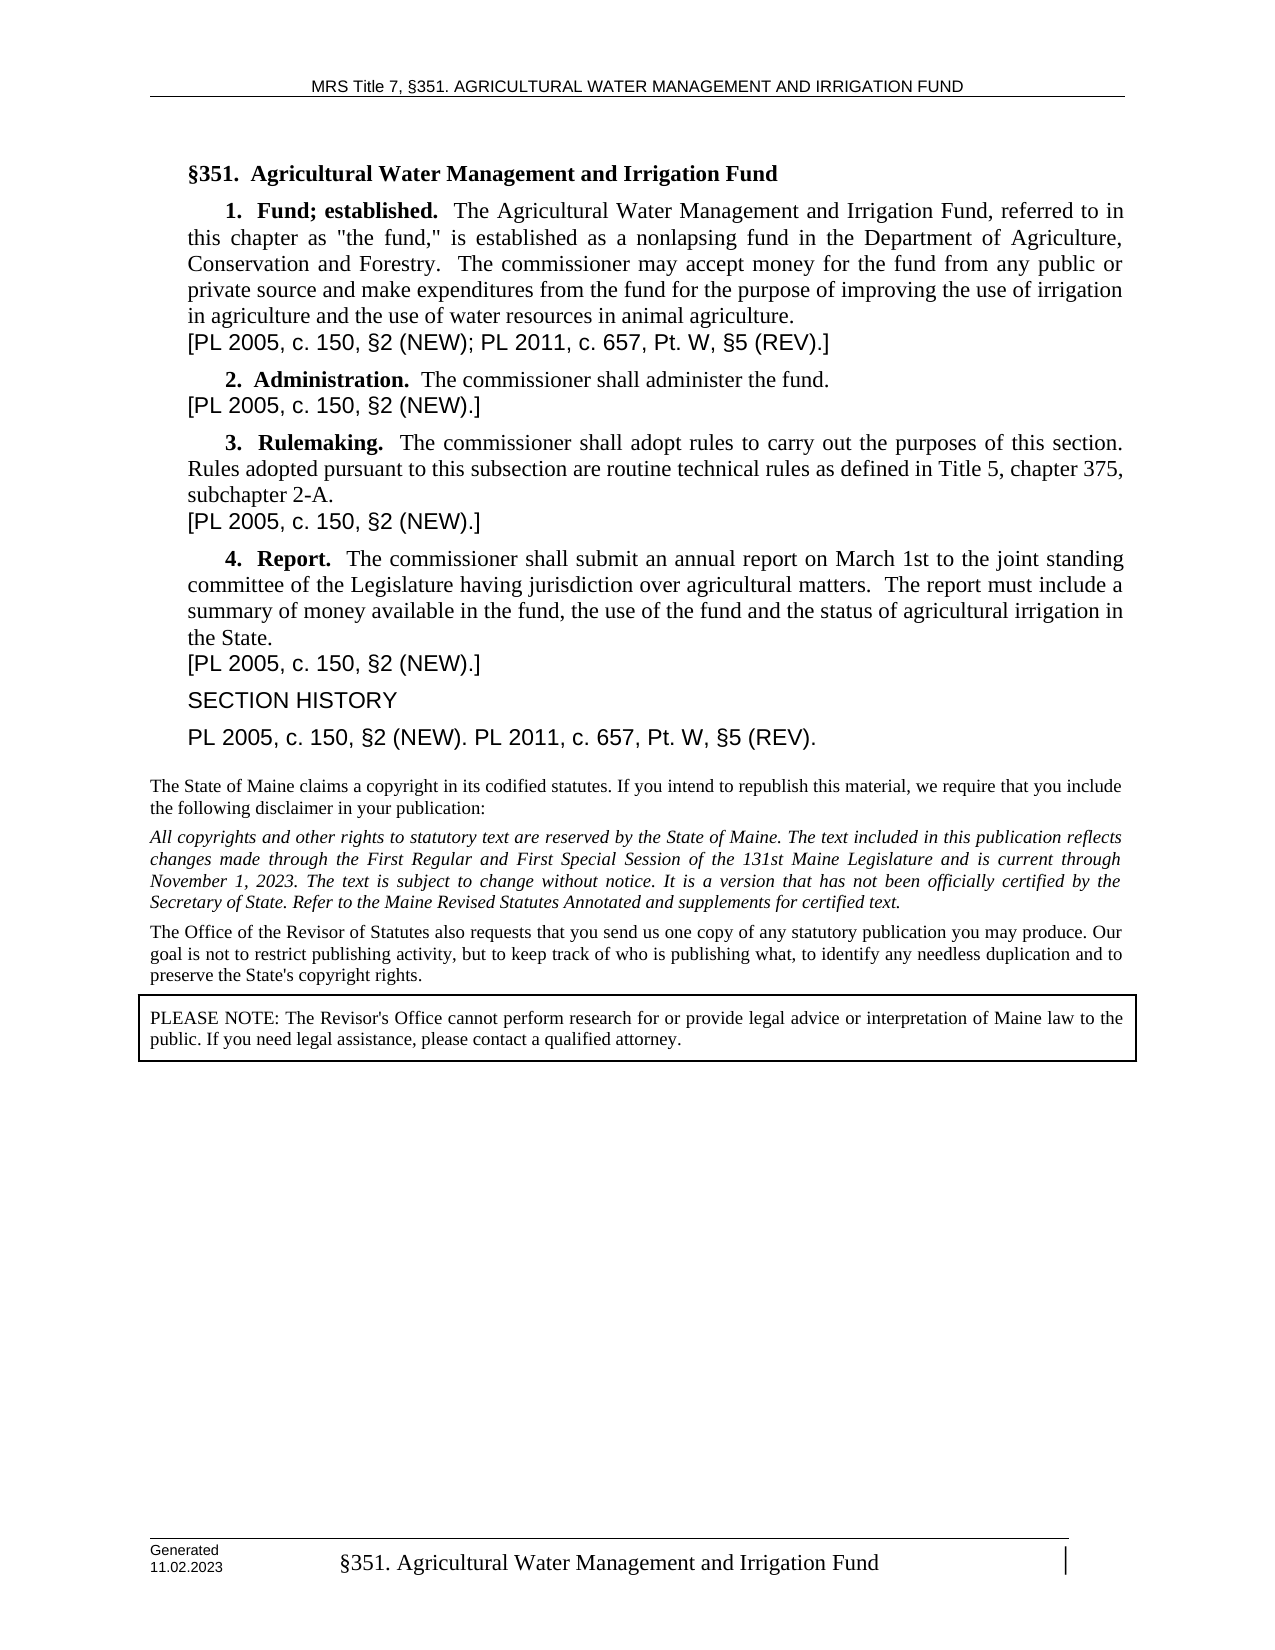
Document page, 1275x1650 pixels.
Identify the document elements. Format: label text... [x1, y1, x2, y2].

text PLEASE NOTE: The Revisor's Office cannot perform research for or provide legal advice or interpretation of Maine law to the public. If you need legal assistance, please contact a qualified attorney. [140, 996, 1135, 1060]
text 4. Report. The commissioner shall submit an annual report on March 1st to the joint standing committee of the Legislature having jurisdiction over agricultural matters. The report must include a summary of money available in the fund, the use of the fund and the status of agricultural irrigation in the State. [187, 545, 1125, 650]
text §351. Agricultural Water Management and Irrigation Fund [187, 160, 1125, 187]
text PL 2005, c. 150, §2 (NEW). PL 2011, c. 657, Pt. W, §5 (REV). [187, 724, 1125, 750]
text [PL 2005, c. 150, §2 (NEW); PL 2011, c. 657, Pt. W, §5 (REV).] [187, 329, 1125, 355]
text The Office of the Revisor of Statutes also requests that you send us one copy of any statutory publication you may produce. Our goal is not to restrict publishing activity, but to keep track of who is publishing what, to identify any needless duplication and to preserve the State's copyright rights. [150, 921, 1125, 986]
text 3. Rulemaking. The commissioner shall adopt rules to carry out the purposes of this section. Rules adopted pursuant to this subsection are routine technical rules as defined in Title 5, chapter 375, subchapter 2-A. [187, 429, 1125, 508]
text The State of Maine claims a copyright in its codified statutes. If you intend to republish this material, we require that you include the following disclaimer in your publication: [150, 775, 1125, 818]
text All copyrights and other rights to statutory text are reserved by the State of Maine. The text included in this publication reflects changes made through the First Regular and First Special Session of the 131st Maine Legislature and is current through November 1, 2023 . The text is subject to change without notice. It is a version that has not been officially certified by the Secretary of State. Refer to the Maine Revised Statutes Annotated and supplements for certified text. [150, 826, 1125, 913]
text [PL 2005, c. 150, §2 (NEW).] [187, 392, 1125, 418]
text 1. Fund; established. The Agricultural Water Management and Irrigation Fund, referred to in this chapter as "the fund," is established as a nonlapsing fund in the Department of Agriculture, Conservation and Forestry. The commissioner may accept money for the fund from any public or private source and make expenditures from the fund for the purpose of improving the use of irrigation in agriculture and the use of water resources in animal agriculture. [187, 197, 1125, 329]
text [PL 2005, c. 150, §2 (NEW).] [187, 650, 1125, 676]
text SECTION HISTORY [187, 687, 1125, 713]
text 2. Administration. The commissioner shall administer the fund. [187, 366, 1125, 392]
text [PL 2005, c. 150, §2 (NEW).] [187, 508, 1125, 534]
